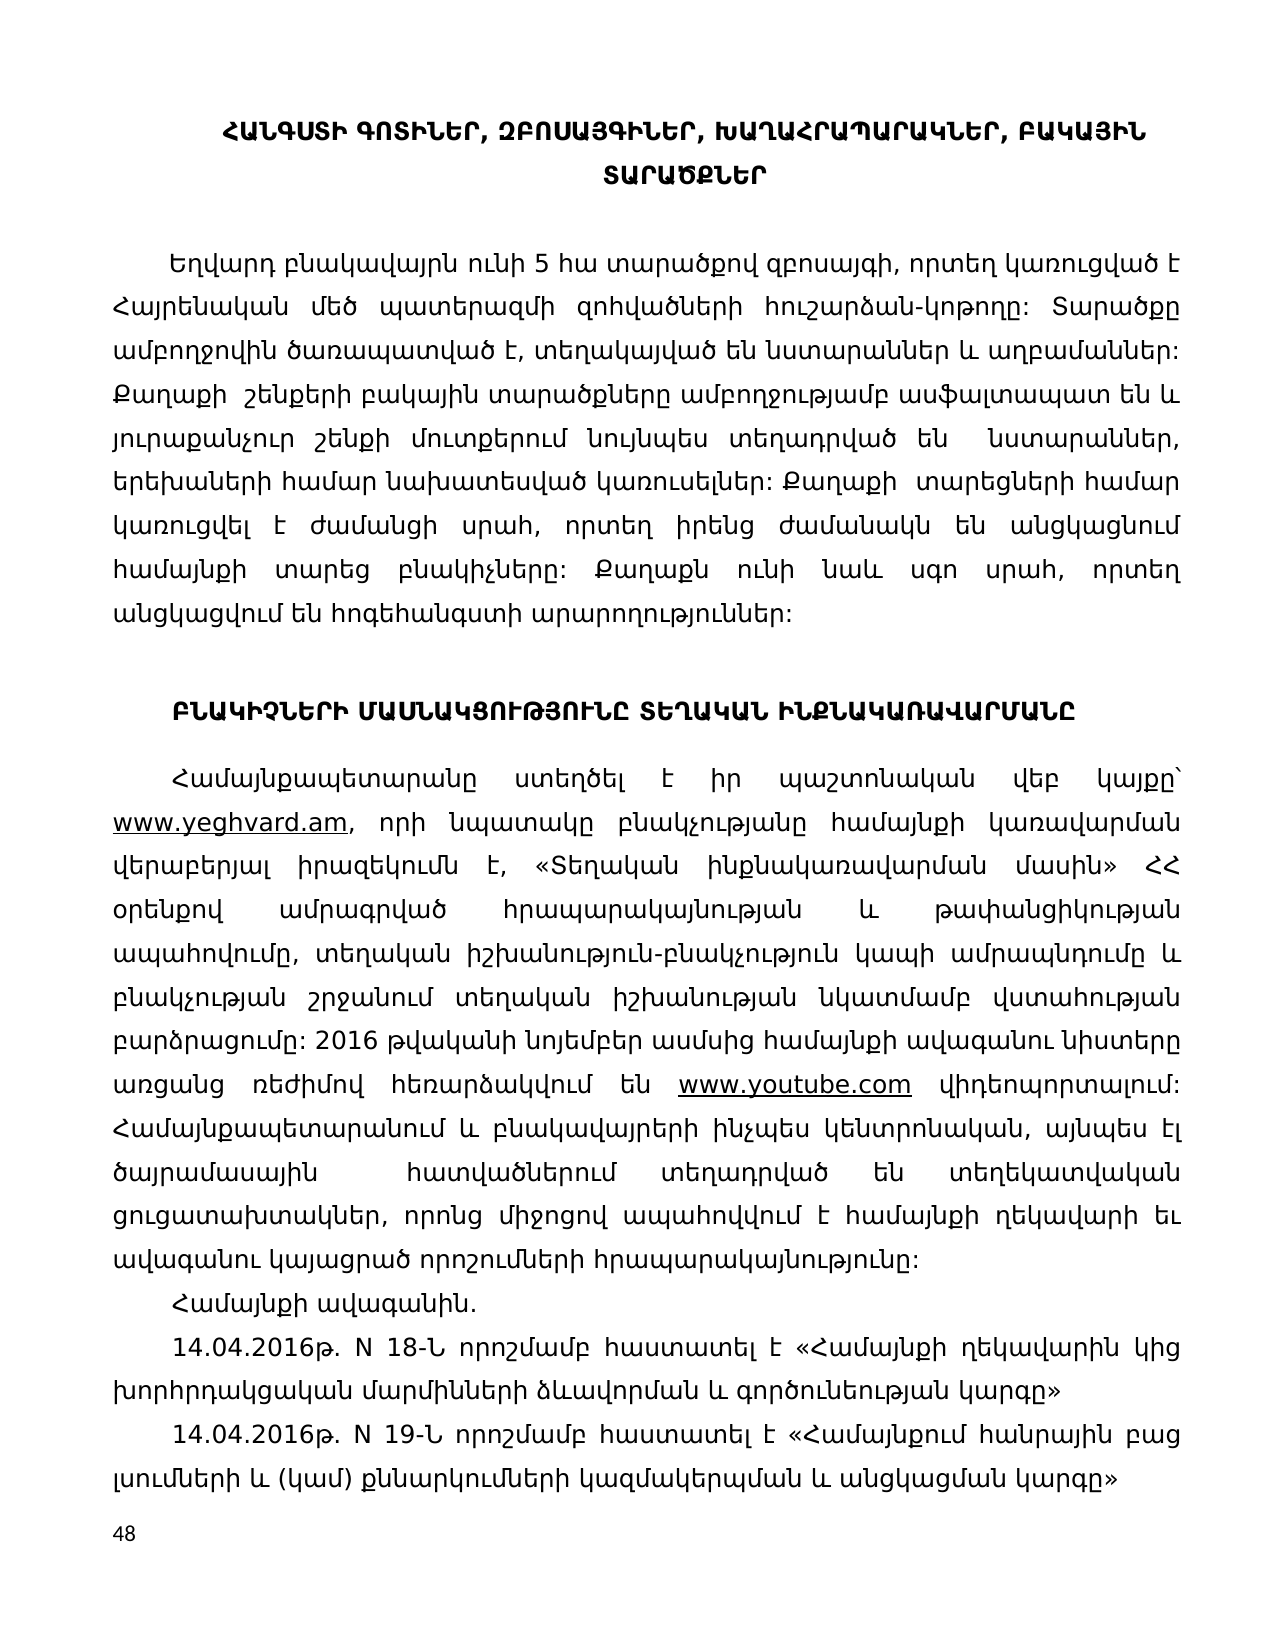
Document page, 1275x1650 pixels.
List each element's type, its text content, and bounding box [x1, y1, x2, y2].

list 14.04.2016թ. N 19-Ն որոշմամբ հաստատել է «Համայնքում հանրային բաց լսումների և (կամ) քննարկումների կազմակերպման և անցկացման կարգը» [112, 1420, 1181, 1493]
list Համայնքապետարանը ստեղծել է իր պաշտոնական վեբ կայքը՝ www.yeghvard.am, որի նպատակը բնակչությանը համայնքի կառավարման վերաբերյալ իրազեկումն է, «Տեղական ինքնակառավարման մասին» ՀՀ օրենքով ամրագրված հրապարակայնության և թափանցիկության ապահովումը, տեղական իշխանություն-բնակչություն կապի ամրապնդումը և բնակչության շրջանում տեղական իշխանության նկատմամբ վստահության բարձրացումը: 2016 թվականի նոյեմբեր ասմսից համայնքի ավագանու նիստերը առցանց ռեժիմով հեռարձակվում են www.youtube.com վիդեոպորտալում: Համայնքապետարանում և բնակավայրերի ինչպես կենտրոնական, այնպես էլ ծայրամասային հատվածներում տեղադրված են տեղեկատվական ցուցատախտակներ, որոնց միջոցով ապահովվում է համայնքի ղեկավարի եւ ավագանու կայացրած որոշումների հրապարակայնությունը: [112, 764, 1181, 1274]
list 14.04.2016թ. N 18-Ն որոշմամբ հաստատել է «Համայնքի ղեկավարին կից խորհրդակցական մարմինների ձևավորման և գործունեության կարգը» [112, 1333, 1181, 1406]
list ԲՆԱԿԻՉՆԵՐԻ ՄԱՍՆԱԿՑՈՒԹՅՈՒՆԸ ՏԵՂԱԿԱՆ ԻՆՔՆԱԿԱՌԱՎԱՐՄԱՆԸ [112, 697, 1181, 726]
text Եղվարդ բնակավայրն ունի 5 հա տարածքով զբոսայգի, որտեղ կառուցված է Հայրենական մեծ պատերազմի զոհվածների հուշարձան-կոթողը: Տարածքը ամբողջովին ծառապատված է, տեղակայված են նստարաններ և աղբամաններ: Քաղաքի շենքերի բակային տարածքները ամբողջությամբ ասֆալտապատ են և յուրաքանչուր շենքի մուտքերում նույնպես տեղադրված են նստարաններ, երեխաների համար նախատեսված կառուսելներ: Քաղաքի տարեցների համար կառուցվել է ժամանցի սրահ, որտեղ իրենց ժամանակն են անցկացնում համայնքի տարեց բնակիչները: Քաղաքն ունի նաև սգո սրահ, որտեղ անցկացվում են հոգեհանգստի արարողություններ: [112, 249, 1181, 628]
list ՀԱՆԳՍՏԻ ԳՈՏԻՆԵՐ, ԶԲՈՍԱՅԳԻՆԵՐ, ԽԱՂԱՀՐԱՊԱՐԱԿՆԵՐ, ԲԱԿԱՅԻՆ ՏԱՐԱԾՔՆԵՐ [187, 118, 1181, 191]
list Համայնքի ավագանին. [112, 1289, 1181, 1318]
